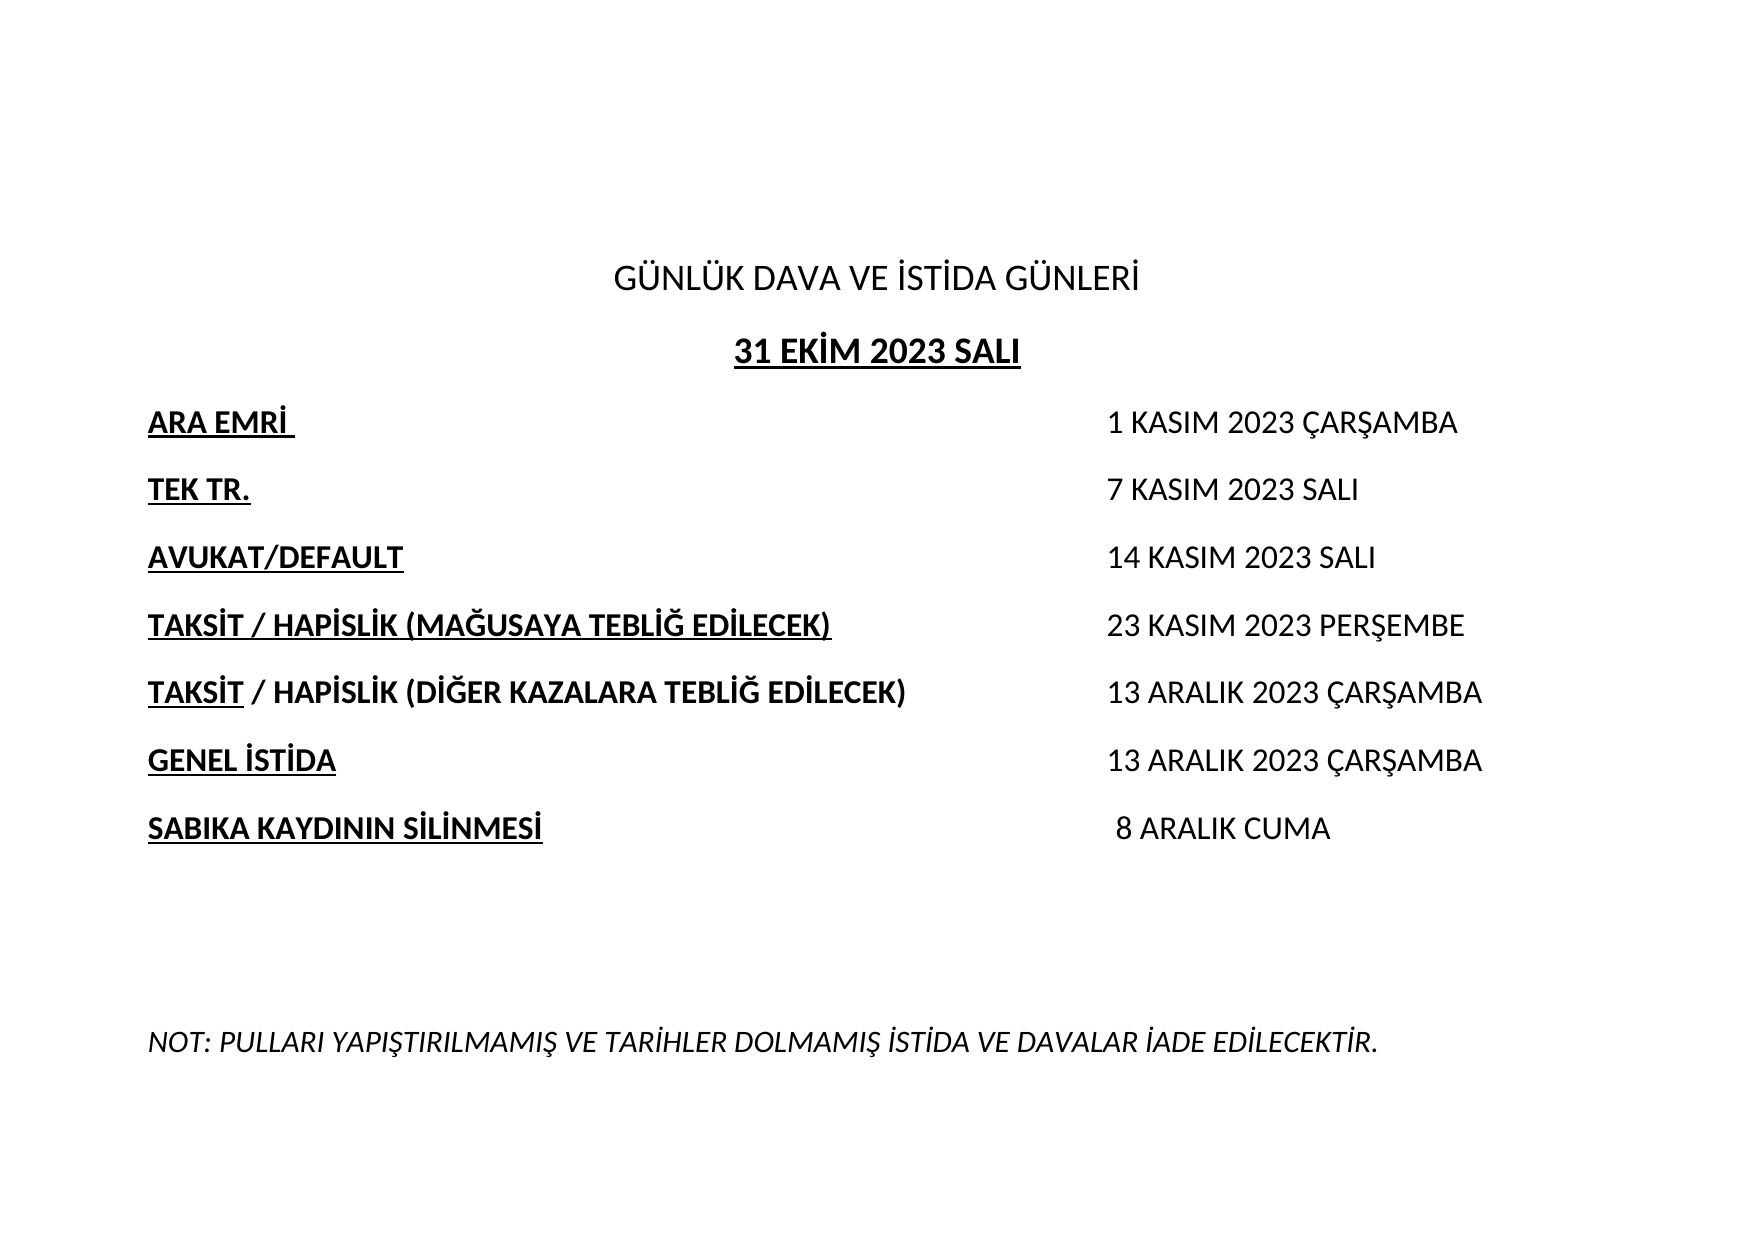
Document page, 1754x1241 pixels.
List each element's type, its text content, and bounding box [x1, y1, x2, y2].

text TAKSİT / HAPİSLİK (MAĞUSAYA TEBLİĞ EDİLECEK) 23 KASIM 2023 PERŞEMBE [148, 603, 1606, 644]
text GÜNLÜK DAVA VE İSTİDA GÜNLERİ [148, 254, 1606, 299]
text NOT: PULLARI YAPIŞTIRILMAMIŞ VE TARİHLER DOLMAMIŞ İSTİDA VE DAVALAR İADE EDİLECEKTİR. [148, 1022, 1606, 1060]
text ARA EMRİ 1 KASIM 2023 ÇARŞAMBA [148, 401, 1606, 441]
text AVUKAT/DEFAULT 14 KASIM 2023 SALI [148, 536, 1606, 577]
text SABIKA KAYDININ SİLİNMESİ 8 ARALIK CUMA [148, 807, 1606, 848]
text GENEL İSTİDA 13 ARALIK 2023 ÇARŞAMBA [148, 739, 1606, 779]
text 31 EKİM 2023 SALI [148, 327, 1606, 373]
text TEK TR. 7 KASIM 2023 SALI [148, 468, 1606, 509]
text TAKSİT / HAPİSLİK (DİĞER KAZALARA TEBLİĞ EDİLECEK) 13 ARALIK 2023 ÇARŞAMBA [148, 671, 1606, 712]
